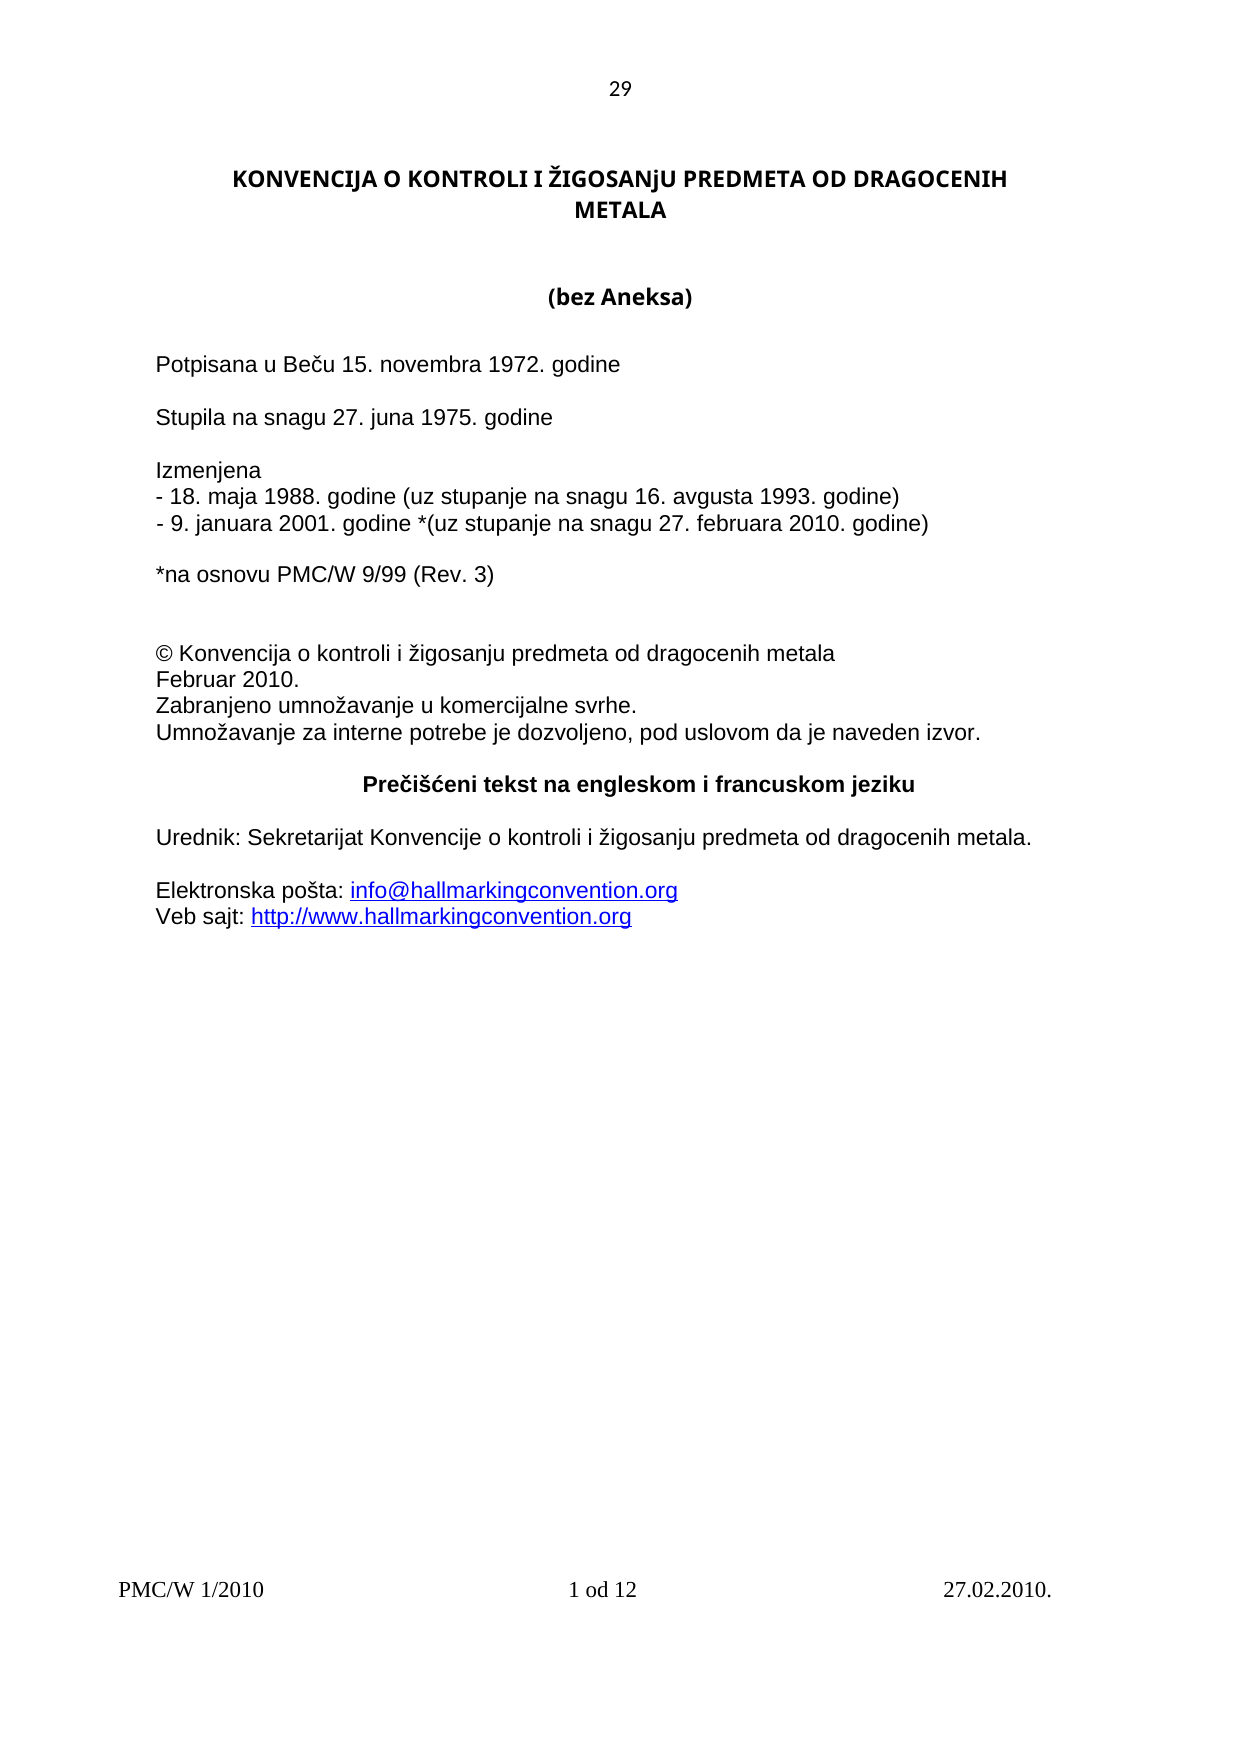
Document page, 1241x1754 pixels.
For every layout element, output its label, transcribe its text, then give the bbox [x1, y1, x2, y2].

text Stupila na snagu 27. juna 1975. godine [155, 404, 1122, 430]
text *na osnovu PMC/W 9/99 (Rev. 3) [156, 561, 1122, 587]
text Veb sajt: http://www.hallmarkingconvention.org [155, 903, 1122, 929]
text Urednik: Sekretarijat Konvencije o kontroli i žigosanju predmeta od dragocenih metala. [156, 824, 1122, 850]
text Izmenjena [155, 457, 1122, 483]
text Potpisana u Beču 15. novembra 1972. godine [155, 351, 1122, 378]
text Prečišćeni tekst na engleskom i francuskom jeziku [156, 771, 1122, 798]
text - 9. januara 2001. godine *(uz stupanje na snagu 27. februara 2010. godine) [118, 509, 1122, 536]
text (bez Aneksa) [193, 281, 1047, 312]
text Umnožavanje za interne potrebe je dozvoljeno, pod uslovom da je naveden izvor. [156, 719, 1122, 745]
text © Konvencija o kontroli i žigosanju predmeta od dragocenih metala [156, 639, 1122, 666]
text PMC/W 1/2010 1 od 12 27.02.2010. [118, 1576, 1122, 1603]
text KONVENCIJA O KONTROLI I ŽIGOSANjU PREDMETA OD DRAGOCENIH METALA [193, 162, 1047, 225]
text Februar 2010. [156, 666, 1122, 692]
text - 18. maja 1988. godine (uz stupanje na snagu 16. avgusta 1993. godine) [155, 483, 1122, 509]
text Zabranjeno umnožavanje u komercijalne svrhe. [156, 692, 1122, 719]
text Elektronska pošta: info@hallmarkingconvention.org [155, 877, 1122, 903]
